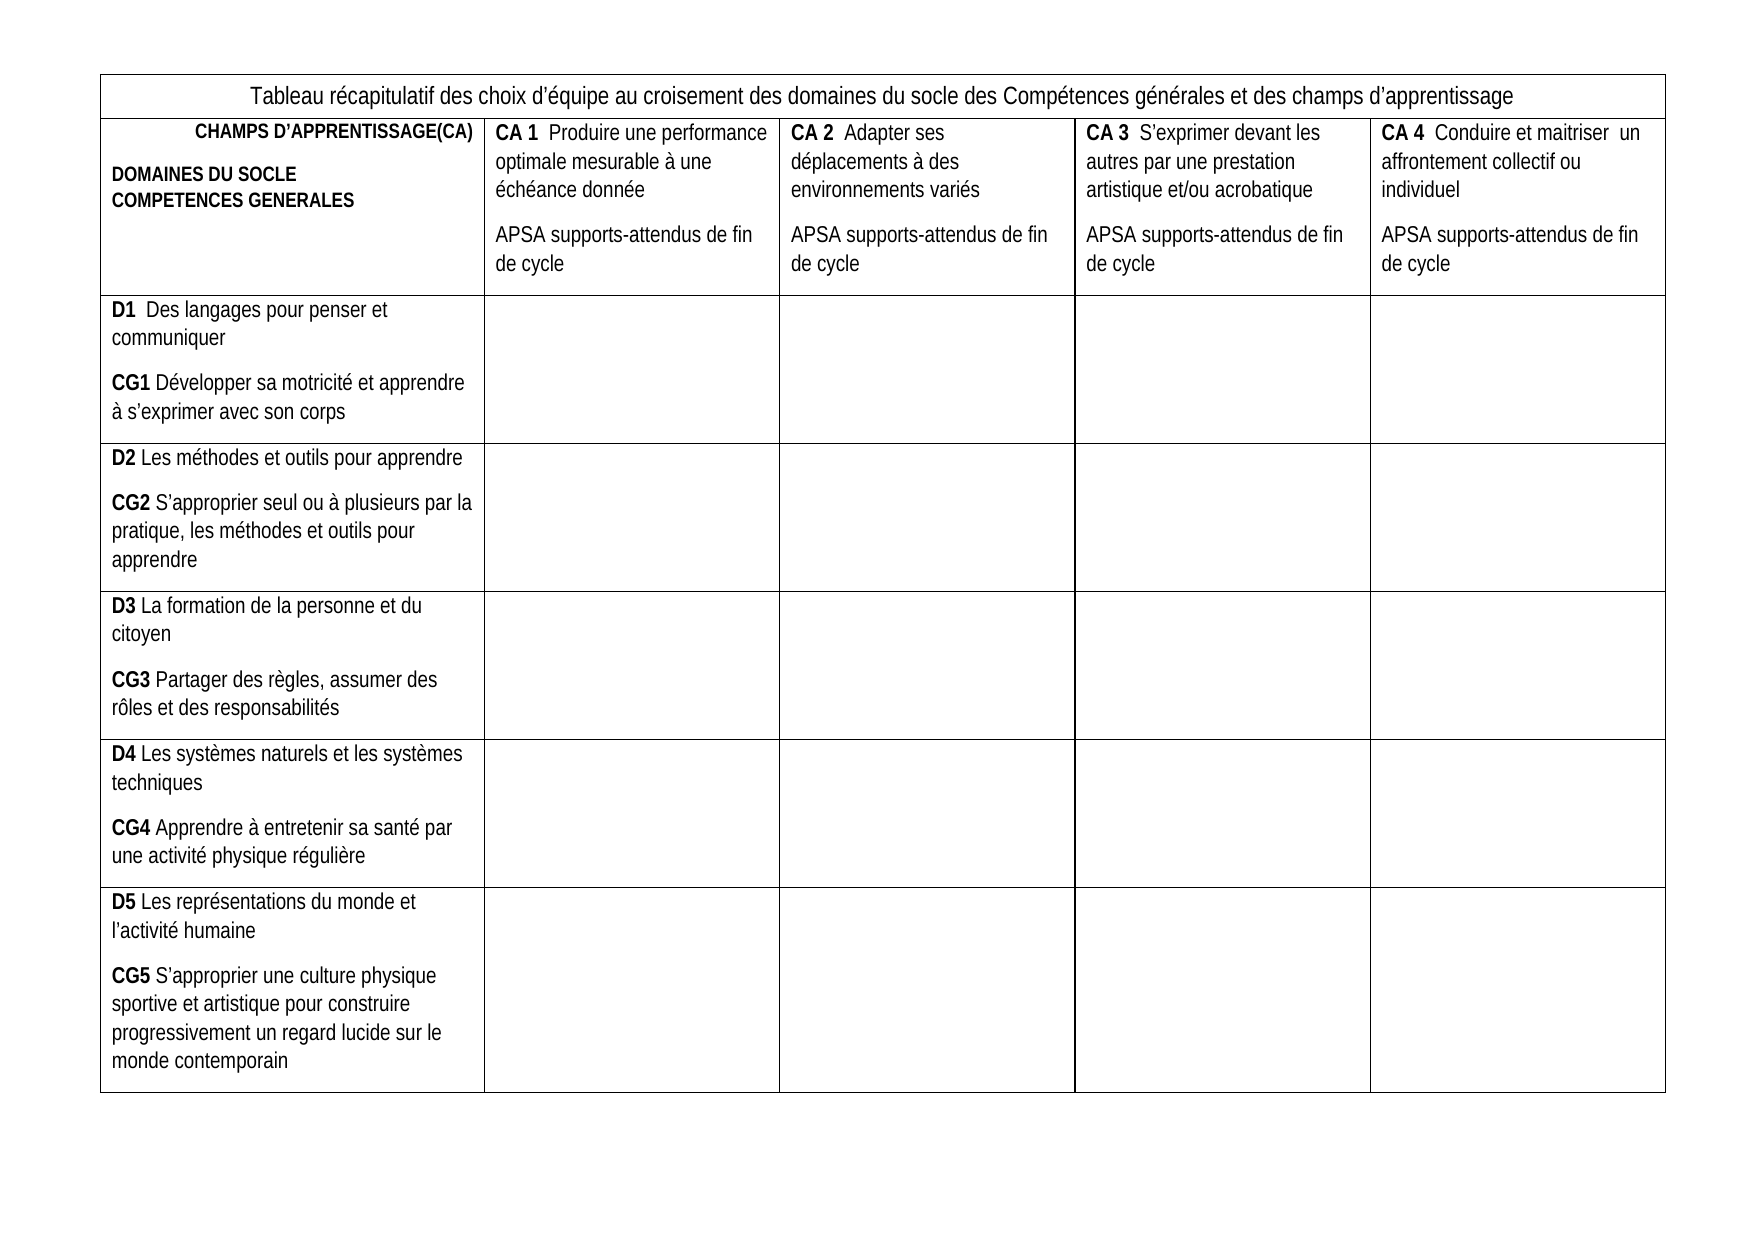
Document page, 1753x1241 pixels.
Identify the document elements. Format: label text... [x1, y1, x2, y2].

table_cell [780, 592, 1074, 739]
table_header Tableau récapitulatif des choix d’équipe au croisement des domaines du socle des Compétences générales et des champs d’apprentissage [101, 75, 1665, 118]
table_cell [1371, 592, 1665, 739]
table_cell D3 La formation de la personne et du citoyen CG3 Partager des règles, assumer des rôles et des responsabilités [101, 592, 484, 739]
table_cell [1076, 888, 1370, 1092]
table_cell [1371, 444, 1665, 591]
table_cell [780, 296, 1074, 443]
table_cell [1076, 592, 1370, 739]
table_cell [1371, 888, 1665, 1092]
table_cell [780, 444, 1074, 591]
table_cell [1076, 444, 1370, 591]
table_cell [485, 888, 779, 1092]
table_cell [485, 444, 779, 591]
table_cell [485, 592, 779, 739]
table_cell [1371, 296, 1665, 443]
table_cell [1076, 740, 1370, 887]
table_cell CHAMPS D’APPRENTISSAGE(CA) DOMAINES DU SOCLE COMPETENCES GENERALES [101, 119, 484, 295]
table_cell [780, 888, 1074, 1092]
table_cell CA 1 Produire une performance optimale mesurable à une échéance donnée APSA supports-attendus de fin de cycle [485, 119, 779, 295]
table_cell [1371, 740, 1665, 887]
table_cell CA 3 S’exprimer devant les autres par une prestation artistique et/ou acrobatique APSA supports-attendus de fin de cycle [1076, 119, 1370, 295]
table_cell [780, 740, 1074, 887]
table_cell D5 Les représentations du monde et l’activité humaine CG5 S’approprier une culture physique sportive et artistique pour construire progressivement un regard lucide sur le monde contemporain [101, 888, 484, 1092]
table_cell D4 Les systèmes naturels et les systèmes techniques CG4 Apprendre à entretenir sa santé par une activité physique régulière [101, 740, 484, 887]
table_cell [485, 740, 779, 887]
table_cell D2 Les méthodes et outils pour apprendre CG2 S’approprier seul ou à plusieurs par la pratique, les méthodes et outils pour apprendre [101, 444, 484, 591]
table_cell [485, 296, 779, 443]
table_cell D1 Des langages pour penser et communiquer CG1 Développer sa motricité et apprendre à s’exprimer avec son corps [101, 296, 484, 443]
table_cell [1076, 296, 1370, 443]
table_cell CA 4 Conduire et maitriser un affrontement collectif ou individuel APSA supports-attendus de fin de cycle [1371, 119, 1665, 295]
table_cell CA 2 Adapter ses déplacements à des environnements variés APSA supports-attendus de fin de cycle [780, 119, 1074, 295]
